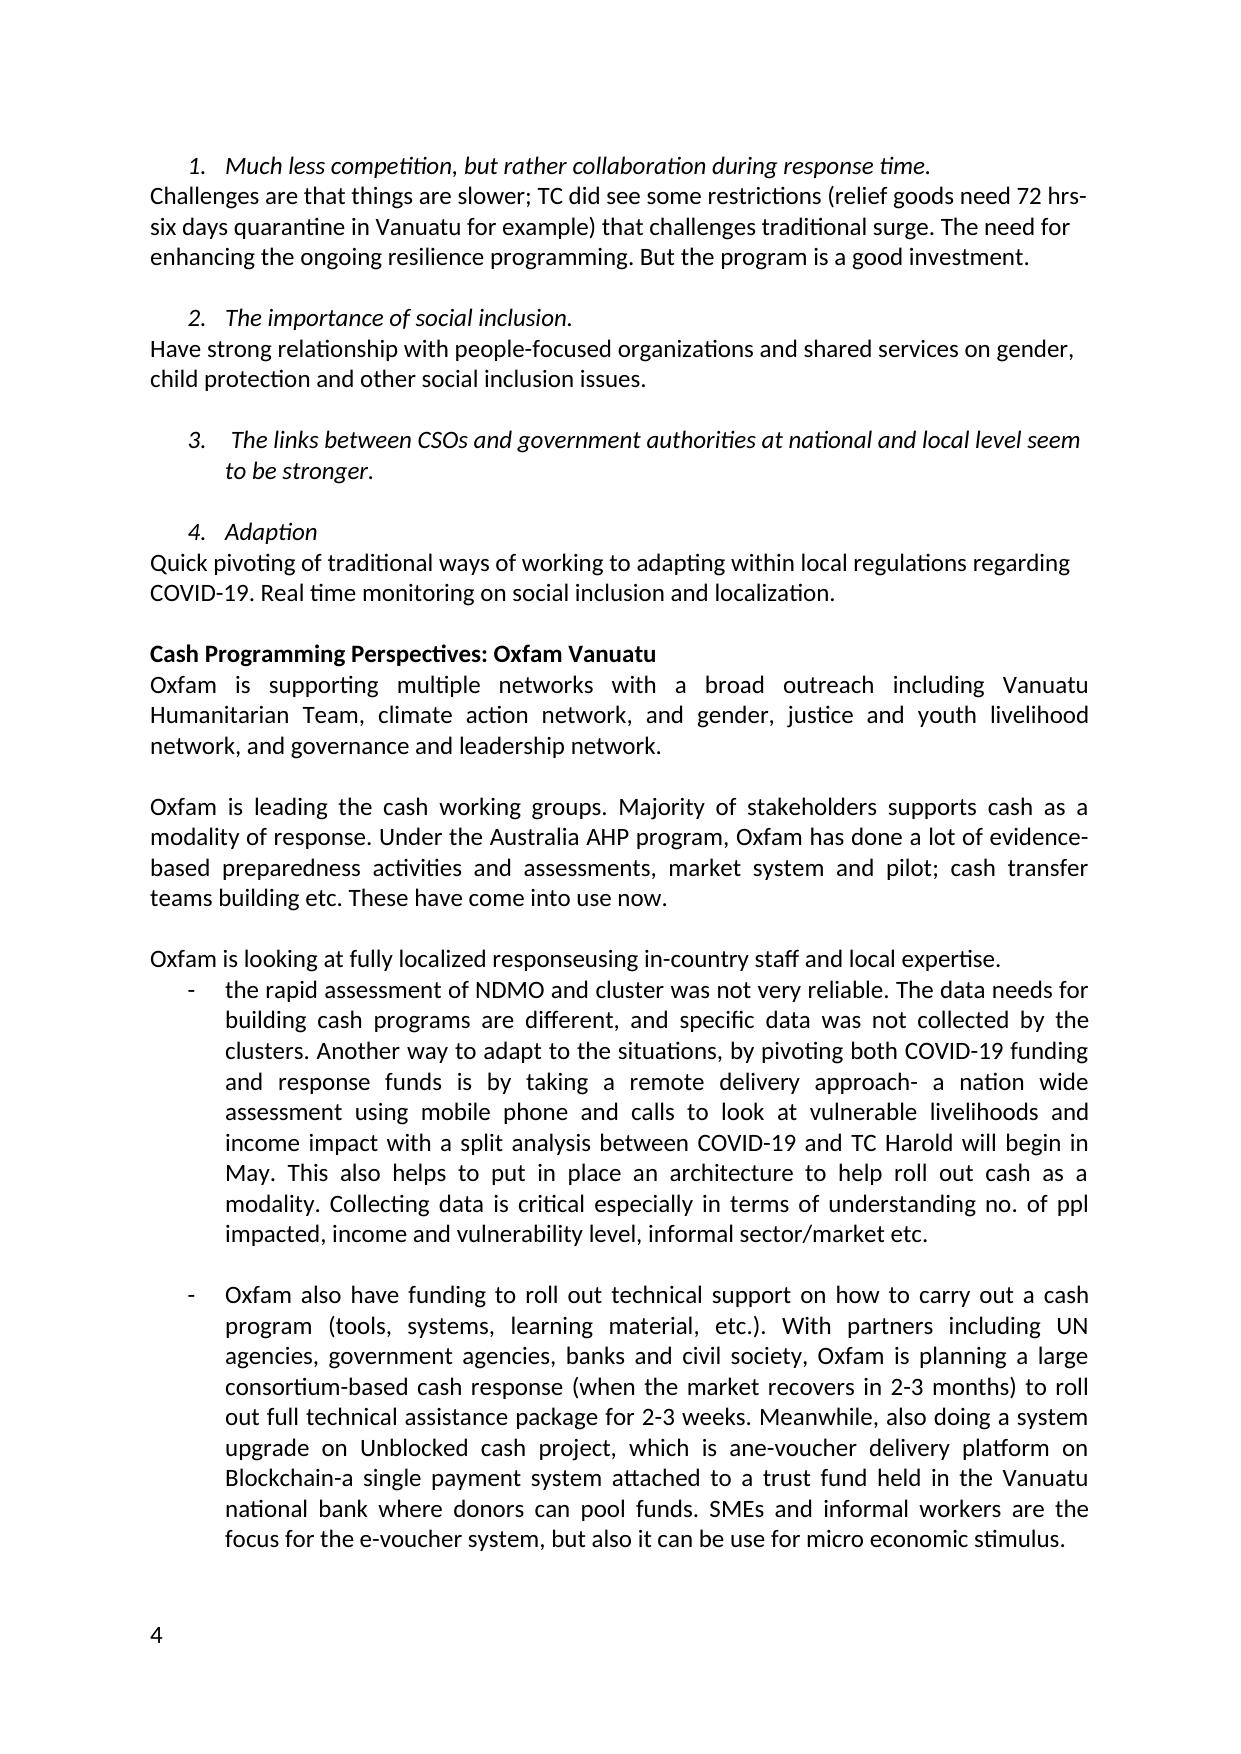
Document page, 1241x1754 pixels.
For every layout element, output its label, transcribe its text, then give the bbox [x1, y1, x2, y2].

text Oxfam is leading the cash working groups. Majority of stakeholders supports cash as a modality of response. Under the Australia AHP program, Oxfam has done a lot of evidence-based preparedness activities and assessments, market system and pilot; cash transfer teams building etc. These have come into use now. [150, 791, 1090, 913]
list The importance of social inclusion. [187, 303, 1090, 333]
text Have strong relationship with people-focused organizations and shared services on gender, child protection and other social inclusion issues. [150, 333, 1090, 394]
list the rapid assessment of NDMO and cluster was not very reliable. The data needs for building cash programs are different, and specific data was not collected by the clusters. Another way to adapt to the situations, by pivoting both COVID-19 funding and response funds is by taking a remote delivery approach- a nation wide assessment using mobile phone and calls to look at vulnerable livelihoods and income impact with a split analysis between COVID-19 and TC Harold will begin in May. This also helps to put in place an architecture to help roll out cash as a modality. Collecting data is critical especially in terms of understanding no. of ppl impacted, income and vulnerability level, informal sector/market etc. [187, 974, 1090, 1249]
list Oxfam also have funding to roll out technical support on how to carry out a cash program (tools, systems, learning material, etc.). With partners including UN agencies, government agencies, banks and civil society, Oxfam is planning a large consortium-based cash response (when the market recovers in 2-3 months) to roll out full technical assistance package for 2-3 weeks. Meanwhile, also doing a system upgrade on Unblocked cash project, which is ane-voucher delivery platform on Blockchain-a single payment system attached to a trust fund held in the Vanuatu national bank where donors can pool funds. SMEs and informal workers are the focus for the e-voucher system, but also it can be use for micro economic stimulus. [187, 1279, 1090, 1554]
list Much less competition, but rather collaboration during response time. [187, 150, 1090, 181]
list The links between CSOs and government authorities at national and local level seem to be stronger. [187, 425, 1090, 486]
text Quick pivoting of traditional ways of working to adapting within local regulations regarding COVID-19. Real time monitoring on social inclusion and localization. [150, 547, 1090, 608]
text Oxfam is supporting multiple networks with a broad outreach including Vanuatu Humanitarian Team, climate action network, and gender, justice and youth livelihood network, and governance and leadership network. [150, 669, 1090, 760]
text Challenges are that things are slower; TC did see some restrictions (relief goods need 72 hrs-six days quarantine in Vanuatu for example) that challenges traditional surge. The need for enhancing the ongoing resilience programming. But the program is a good investment. [150, 181, 1090, 272]
list Adaption [187, 516, 1090, 547]
text Cash Programming Perspectives: Oxfam Vanuatu [150, 638, 1090, 669]
text Oxfam is looking at fully localized responseusing in-country staff and local expertise. [150, 943, 1090, 974]
